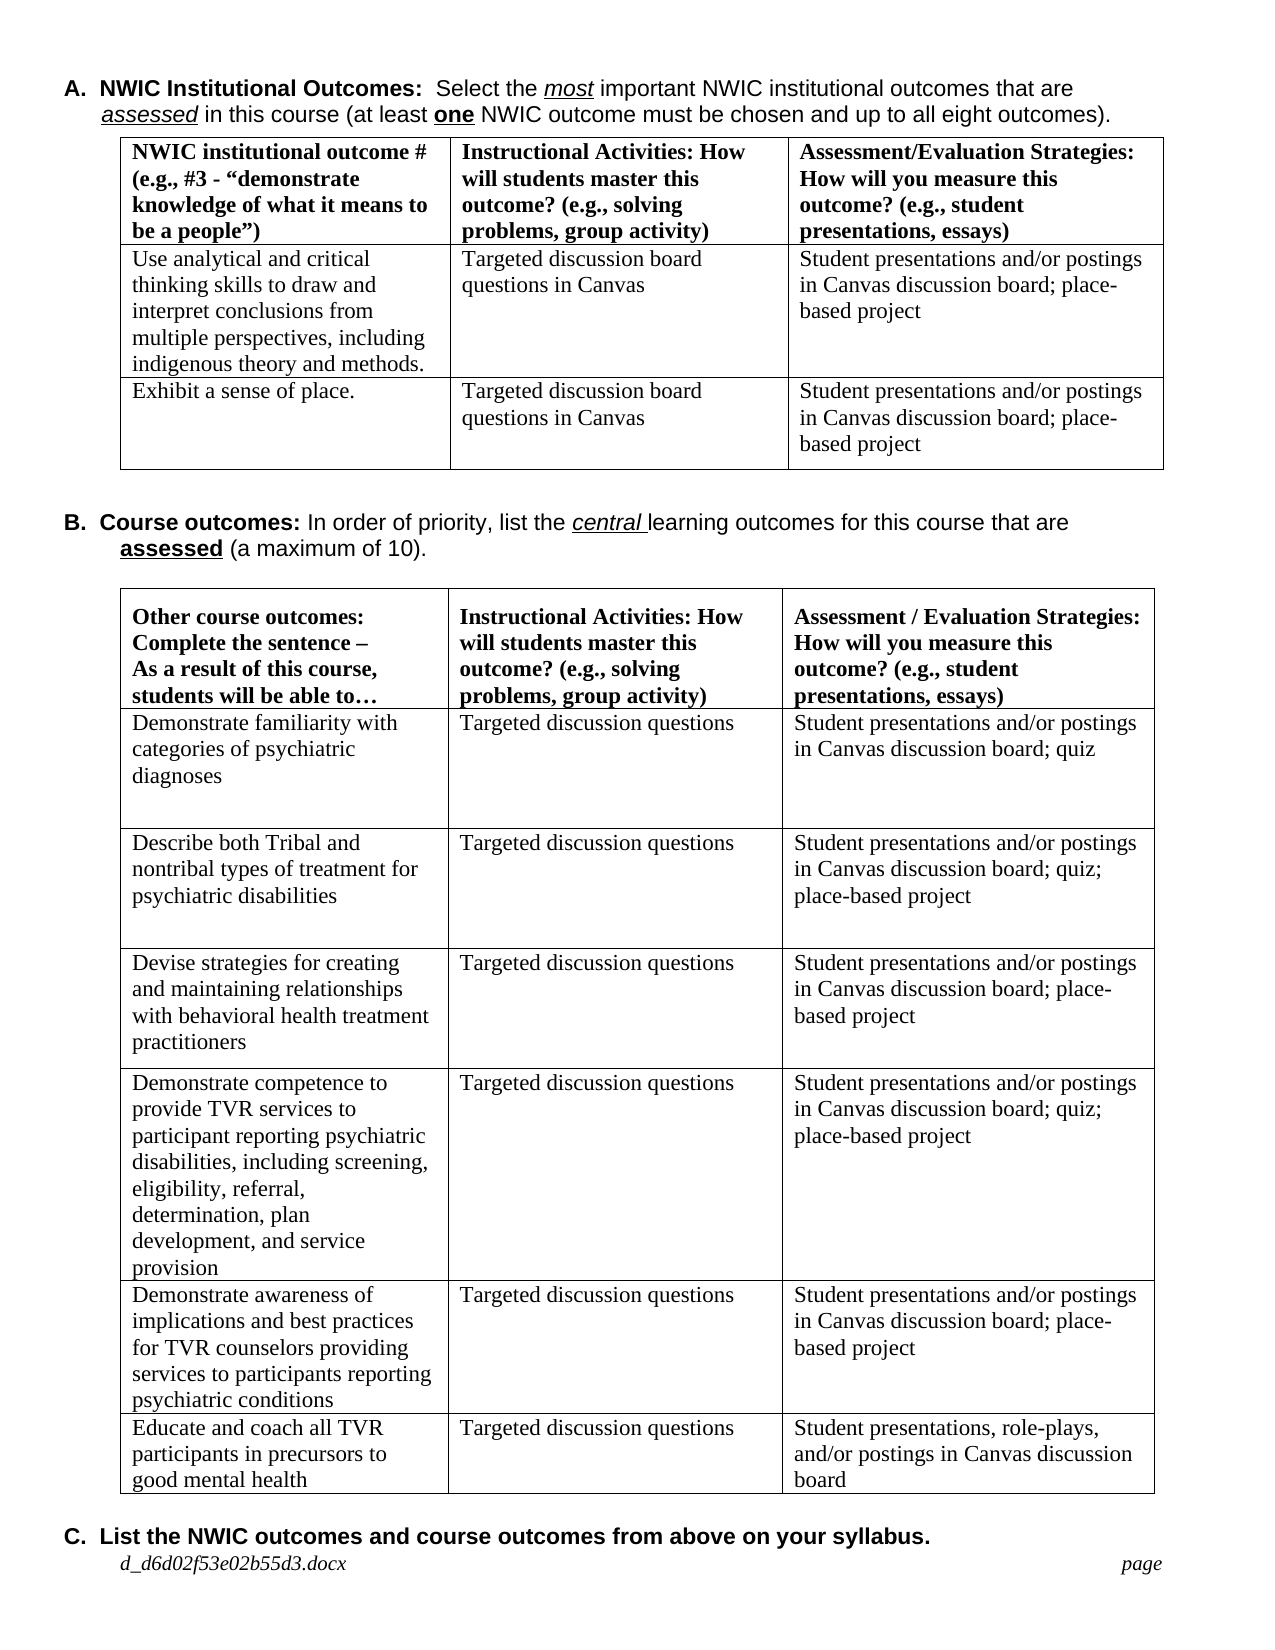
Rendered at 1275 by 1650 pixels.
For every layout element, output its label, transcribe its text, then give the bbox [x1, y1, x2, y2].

table_header Other course outcomes: Complete the sentence – As a result of this course, students will be able to… [121, 589, 448, 708]
table_header Instructional Activities: How will students master this outcome? (e.g., solving problems, group activity) [449, 589, 782, 708]
table_header Assessment/Evaluation Strategies: How will you measure this outcome? (e.g., student presentations, essays) [789, 138, 1163, 244]
table_cell Devise strategies for creating and maintaining relationships with behavioral health treatment practitioners [121, 949, 448, 1068]
table_cell Targeted discussion questions [449, 1069, 782, 1280]
table_cell Educate and coach all TVR participants in precursors to good mental health [121, 1414, 448, 1493]
table_cell Student presentations and/or postings in Canvas discussion board; place-based project [783, 1281, 1154, 1413]
table_header Assessment / Evaluation Strategies: How will you measure this outcome? (e.g., student presentations, essays) [783, 589, 1154, 708]
table_cell Student presentations and/or postings in Canvas discussion board; place-based project [789, 378, 1163, 469]
table_cell Student presentations and/or postings in Canvas discussion board; place-based project [789, 245, 1163, 377]
table_cell Demonstrate awareness of implications and best practices for TVR counselors providing services to participants reporting psychiatric conditions [121, 1281, 448, 1413]
table_header Instructional Activities: How will students master this outcome? (e.g., solving problems, group activity) [451, 138, 788, 244]
table_header NWIC institutional outcome # (e.g., #3 - “demonstrate knowledge of what it means to be a people”) [121, 138, 450, 244]
table_cell Targeted discussion board questions in Canvas [451, 378, 788, 469]
table_cell Demonstrate competence to provide TVR services to participant reporting psychiatric disabilities, including screening, eligibility, referral, determination, plan development, and service provision [121, 1069, 448, 1280]
table_cell Student presentations and/or postings in Canvas discussion board; quiz [783, 709, 1154, 828]
table_cell Exhibit a sense of place. [121, 378, 450, 469]
table_cell Use analytical and critical thinking skills to draw and interpret conclusions from multiple perspectives, including indigenous theory and methods. [121, 245, 450, 377]
text C. List the NWIC outcomes and course outcomes from above on your syllabus. [64, 1523, 1155, 1549]
table_cell Targeted discussion questions [449, 829, 782, 948]
text A. NWIC Institutional Outcomes: Select the most important NWIC institutional outcomes that are assessed in this course (at least one NWIC outcome must be chosen and up to all eight outcomes). [64, 75, 1151, 128]
table_cell Student presentations and/or postings in Canvas discussion board; quiz; place-based project [783, 829, 1154, 948]
table_cell Describe both Tribal and nontribal types of treatment for psychiatric disabilities [121, 829, 448, 948]
table_cell Demonstrate familiarity with categories of psychiatric diagnoses [121, 709, 448, 828]
table_cell Student presentations, role-plays, and/or postings in Canvas discussion board [783, 1414, 1154, 1493]
table_cell Targeted discussion questions [449, 1281, 782, 1413]
table_cell Targeted discussion questions [449, 949, 782, 1068]
table_cell Student presentations and/or postings in Canvas discussion board; place-based project [783, 949, 1154, 1068]
text B. Course outcomes: In order of priority, list the central learning outcomes for this course that are assessed (a maximum of 10). [64, 509, 1155, 562]
table_cell Student presentations and/or postings in Canvas discussion board; quiz; place-based project [783, 1069, 1154, 1280]
table_cell Targeted discussion questions [449, 709, 782, 828]
table_cell Targeted discussion questions [449, 1414, 782, 1493]
table_cell Targeted discussion board questions in Canvas [451, 245, 788, 377]
